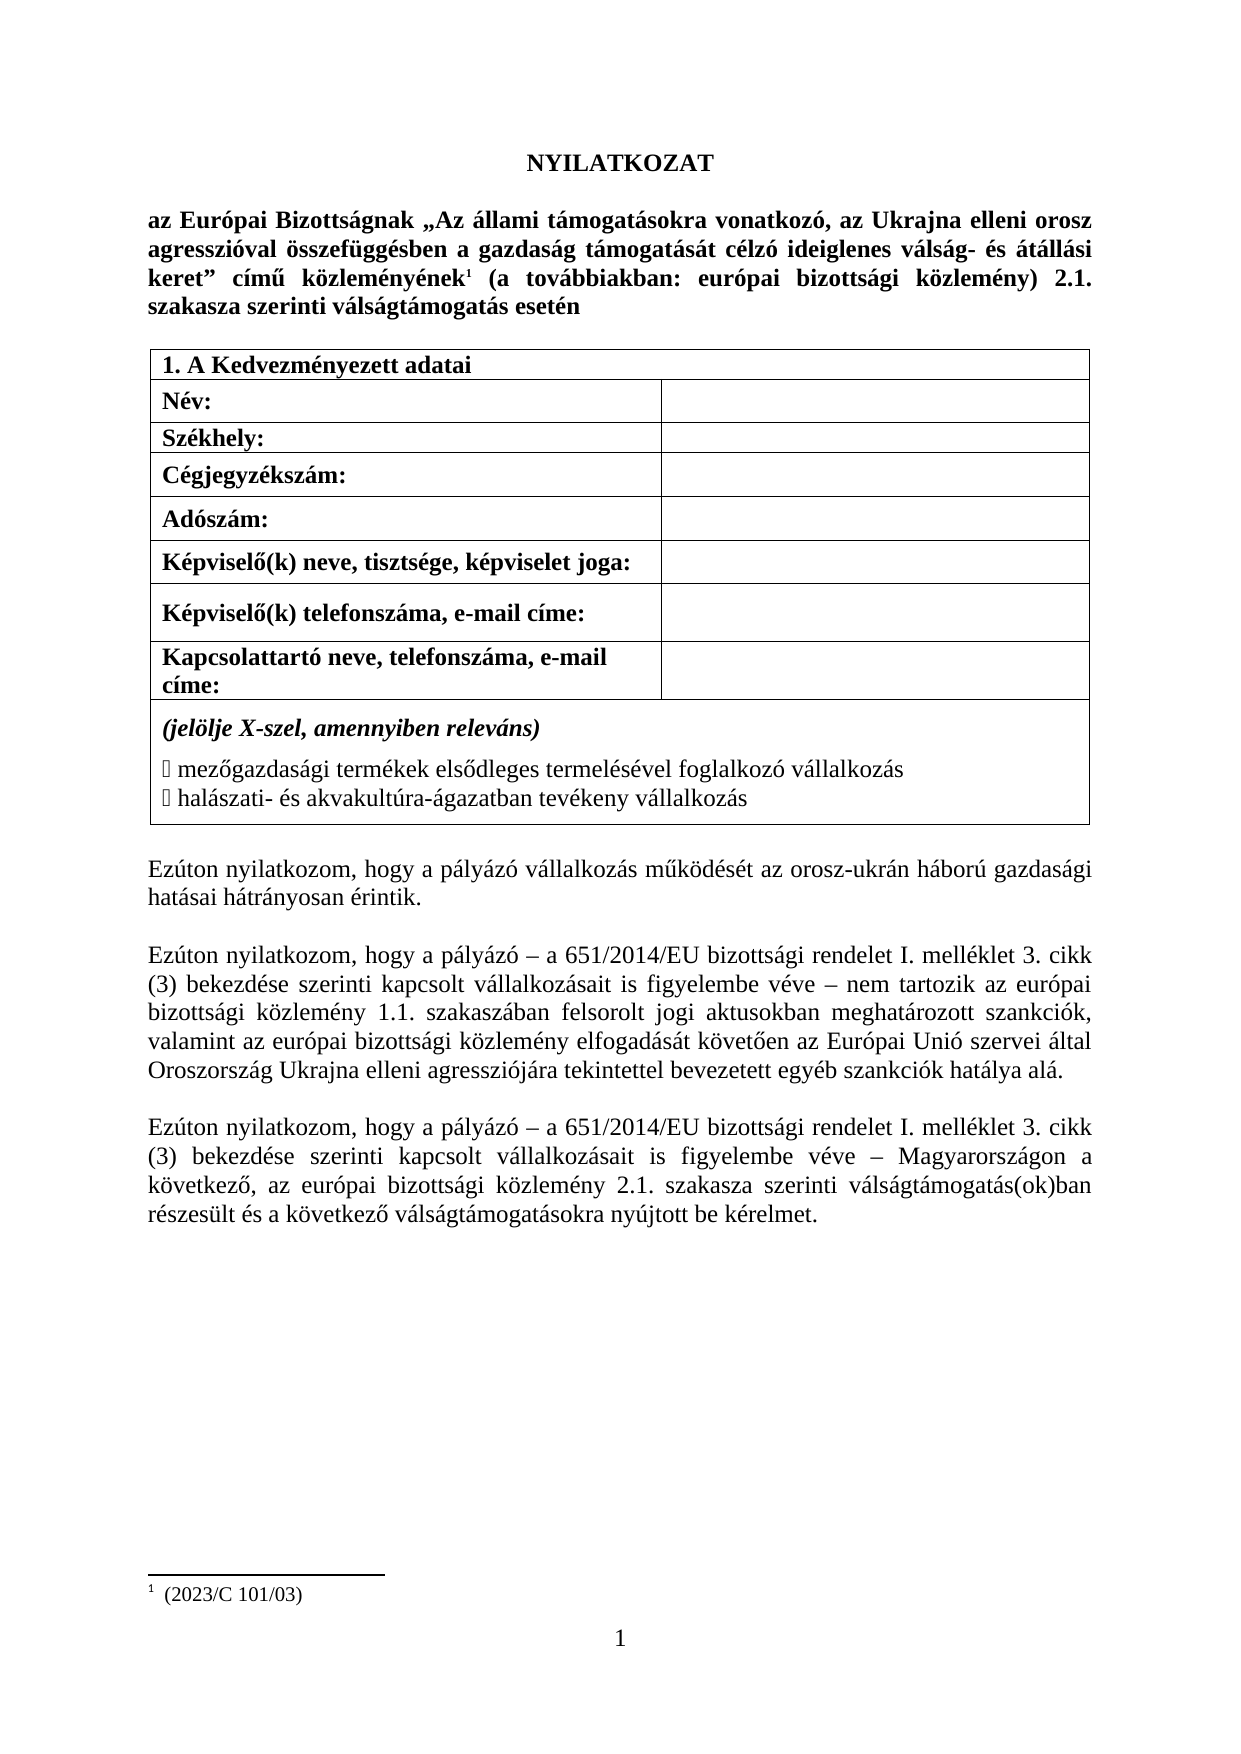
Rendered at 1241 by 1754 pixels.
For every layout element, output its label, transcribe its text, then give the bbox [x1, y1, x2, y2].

table_header 1. A Kedvezményezett adatai [151, 350, 1089, 379]
table_cell Képviselő(k) neve, tisztsége, képviselet joga: [151, 541, 661, 582]
table_cell [662, 584, 1089, 641]
table_cell Székhely: [151, 423, 661, 452]
text az Európai Bizottságnak „Az állami támogatásokra vonatkozó, az Ukrajna elleni orosz agresszióval összefüggésben a gazdaság támogatását célzó ideiglenes válság- és átállási keret” című közleményének (a továbbiakban: európai bizottsági közlemény) 2.1. szakasza szerinti válságtámogatás esetén [148, 205, 1093, 320]
table_cell Kapcsolattartó neve, telefonszáma, e-mail címe: [151, 642, 661, 699]
table_cell Adószám: [151, 497, 661, 540]
table_cell [662, 497, 1089, 540]
table_cell Név: [151, 380, 661, 422]
table_cell Képviselő(k) telefonszáma, e-mail címe: [151, 584, 661, 641]
table_cell [662, 541, 1089, 582]
table_cell [662, 642, 1089, 699]
table_cell Cégjegyzékszám: [151, 453, 661, 496]
text NYILATKOZAT [148, 148, 1093, 176]
table_cell [662, 380, 1089, 422]
text Ezúton nyilatkozom, hogy a pályázó – a 651/2014/EU bizottsági rendelet I. melléklet 3. cikk (3) bekezdése szerinti kapcsolt vállalkozásait is figyelembe véve – Magyarországon a következő, az európai bizottsági közlemény 2.1. szakasza szerinti válságtámogatás(ok)ban részesült és a következő válságtámogatásokra nyújtott be kérelmet. [148, 1112, 1093, 1227]
table_cell [662, 453, 1089, 496]
text Ezúton nyilatkozom, hogy a pályázó – a 651/2014/EU bizottsági rendelet I. melléklet 3. cikk (3) bekezdése szerinti kapcsolt vállalkozásait is figyelembe véve – nem tartozik az európai bizottsági közlemény 1.1. szakaszában felsorolt jogi aktusokban meghatározott szankciók, valamint az európai bizottsági közlemény elfogadását követően az Európai Unió szervei által Oroszország Ukrajna elleni agressziójára tekintettel bevezetett egyéb szankciók hatálya alá. [148, 940, 1093, 1084]
text Ezúton nyilatkozom, hogy a pályázó vállalkozás működését az orosz-ukrán háború gazdasági hatásai hátrányosan érintik. [148, 854, 1093, 911]
table_cell [662, 423, 1089, 452]
table_cell (jelölje X-szel, amennyiben releváns) mezőgazdasági termékek elsődleges termelésével foglalkozó vállalkozás halászati- és akvakultúra-ágazatban tevékeny vállalkozás [151, 700, 1089, 824]
